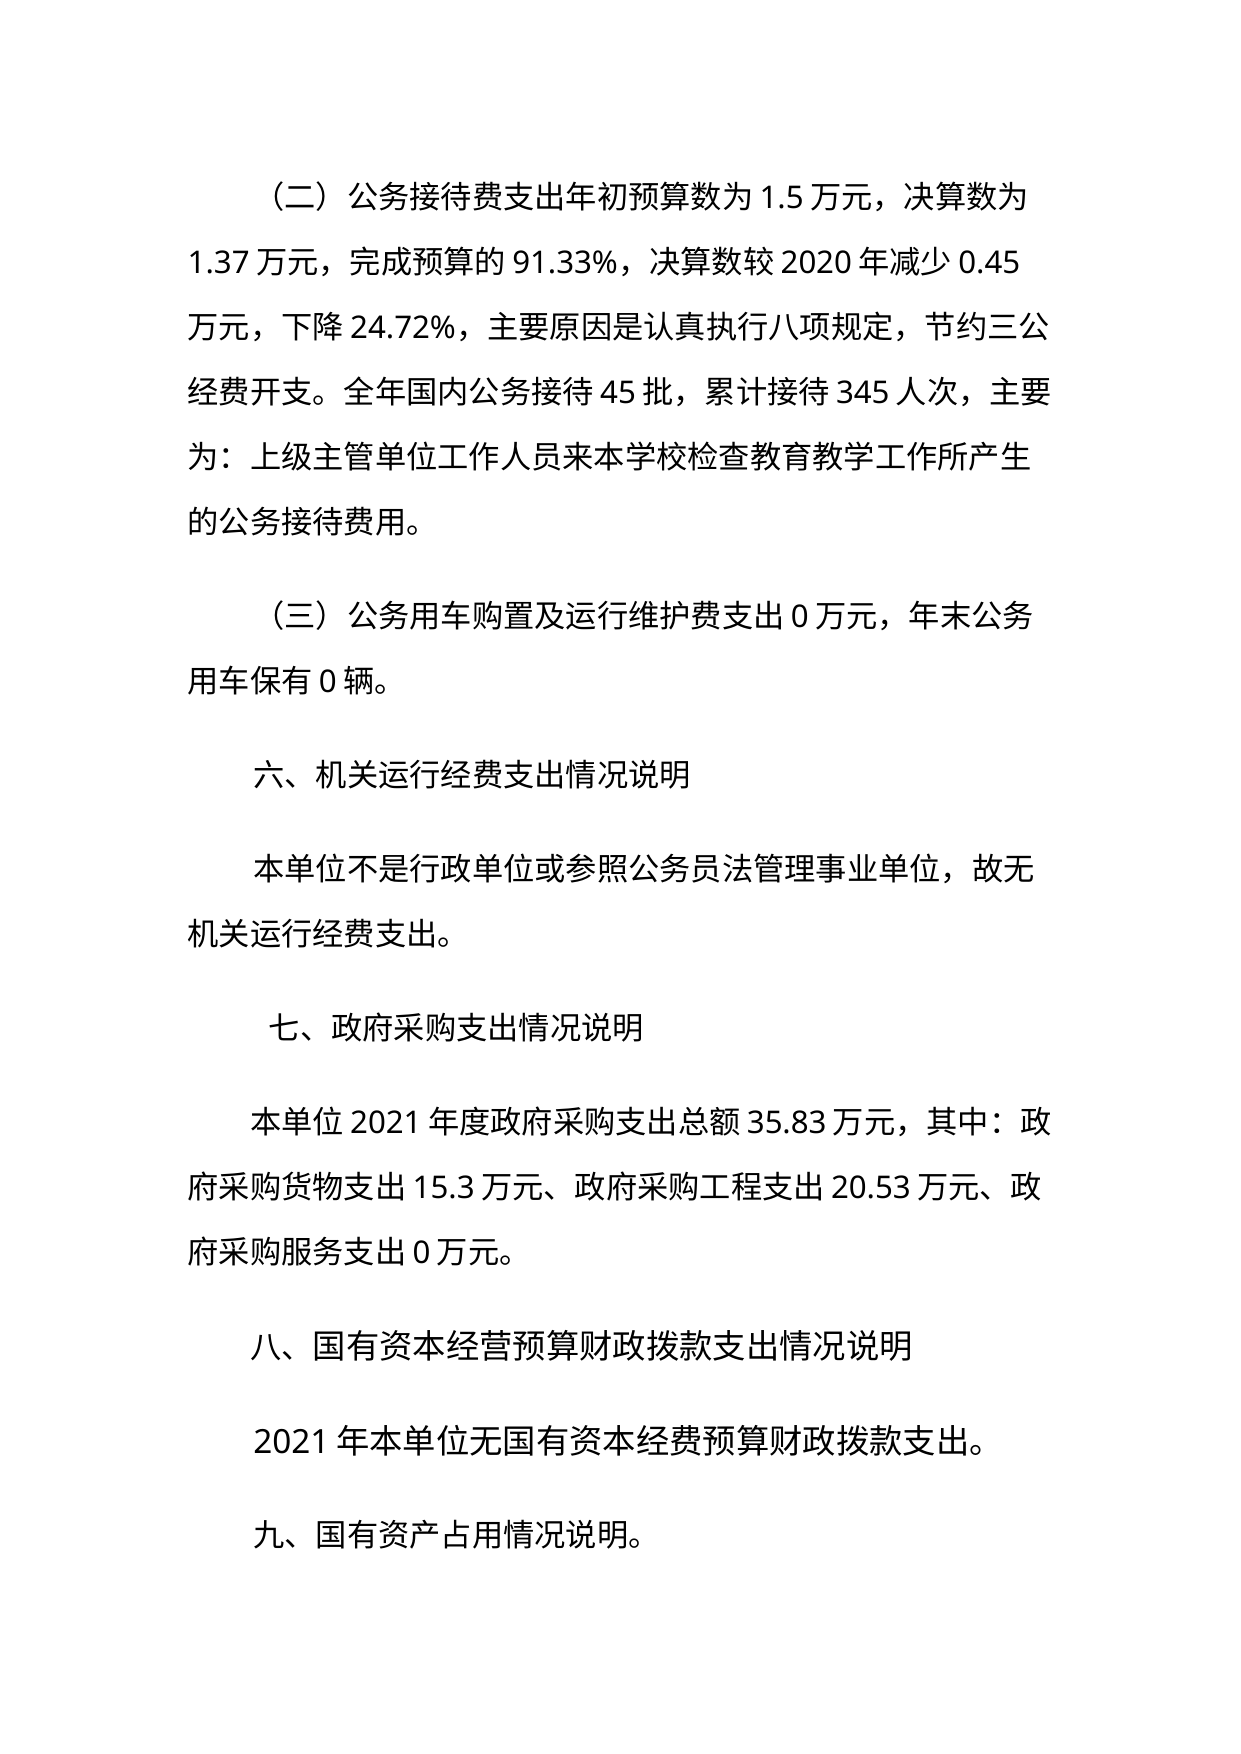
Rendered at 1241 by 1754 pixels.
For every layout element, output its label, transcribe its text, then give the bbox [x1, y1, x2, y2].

text 七、政府采购支出情况说明 [187, 994, 1053, 1059]
text 2021年本单位无国有资本经费预算财政拨款支出。 [187, 1406, 1053, 1471]
text 本单位不是行政单位或参照公务员法管理事业单位，故无机关运行经费支出。 [187, 834, 1053, 964]
text （三）公务用车购置及运行维护费支出0万元，年末公务用车保有0辆。 [187, 581, 1053, 711]
text 八、国有资本经营预算财政拨款支出情况说明 [187, 1312, 1053, 1377]
text 六、机关运行经费支出情况说明 [187, 740, 1053, 805]
text 本单位2021年度政府采购支出总额35.83万元，其中：政府采购货物支出15.3万元、政府采购工程支出20.53万元、政府采购服务支出0万元。 [187, 1088, 1053, 1283]
text 九、国有资产占用情况说明。 [187, 1500, 1053, 1565]
text （二）公务接待费支出年初预算数为1.5万元，决算数为 1.37万元，完成预算的91.33%，决算数较2020年减少0.45万元，下降24.72%，主要原因是认真执行八项规定，节约三公经费开支。全年国内公务接待45批，累计接待345人次，主要为：上级主管单位工作人员来本学校检查教育教学工作所产生的公务接待费用。 [187, 162, 1053, 552]
